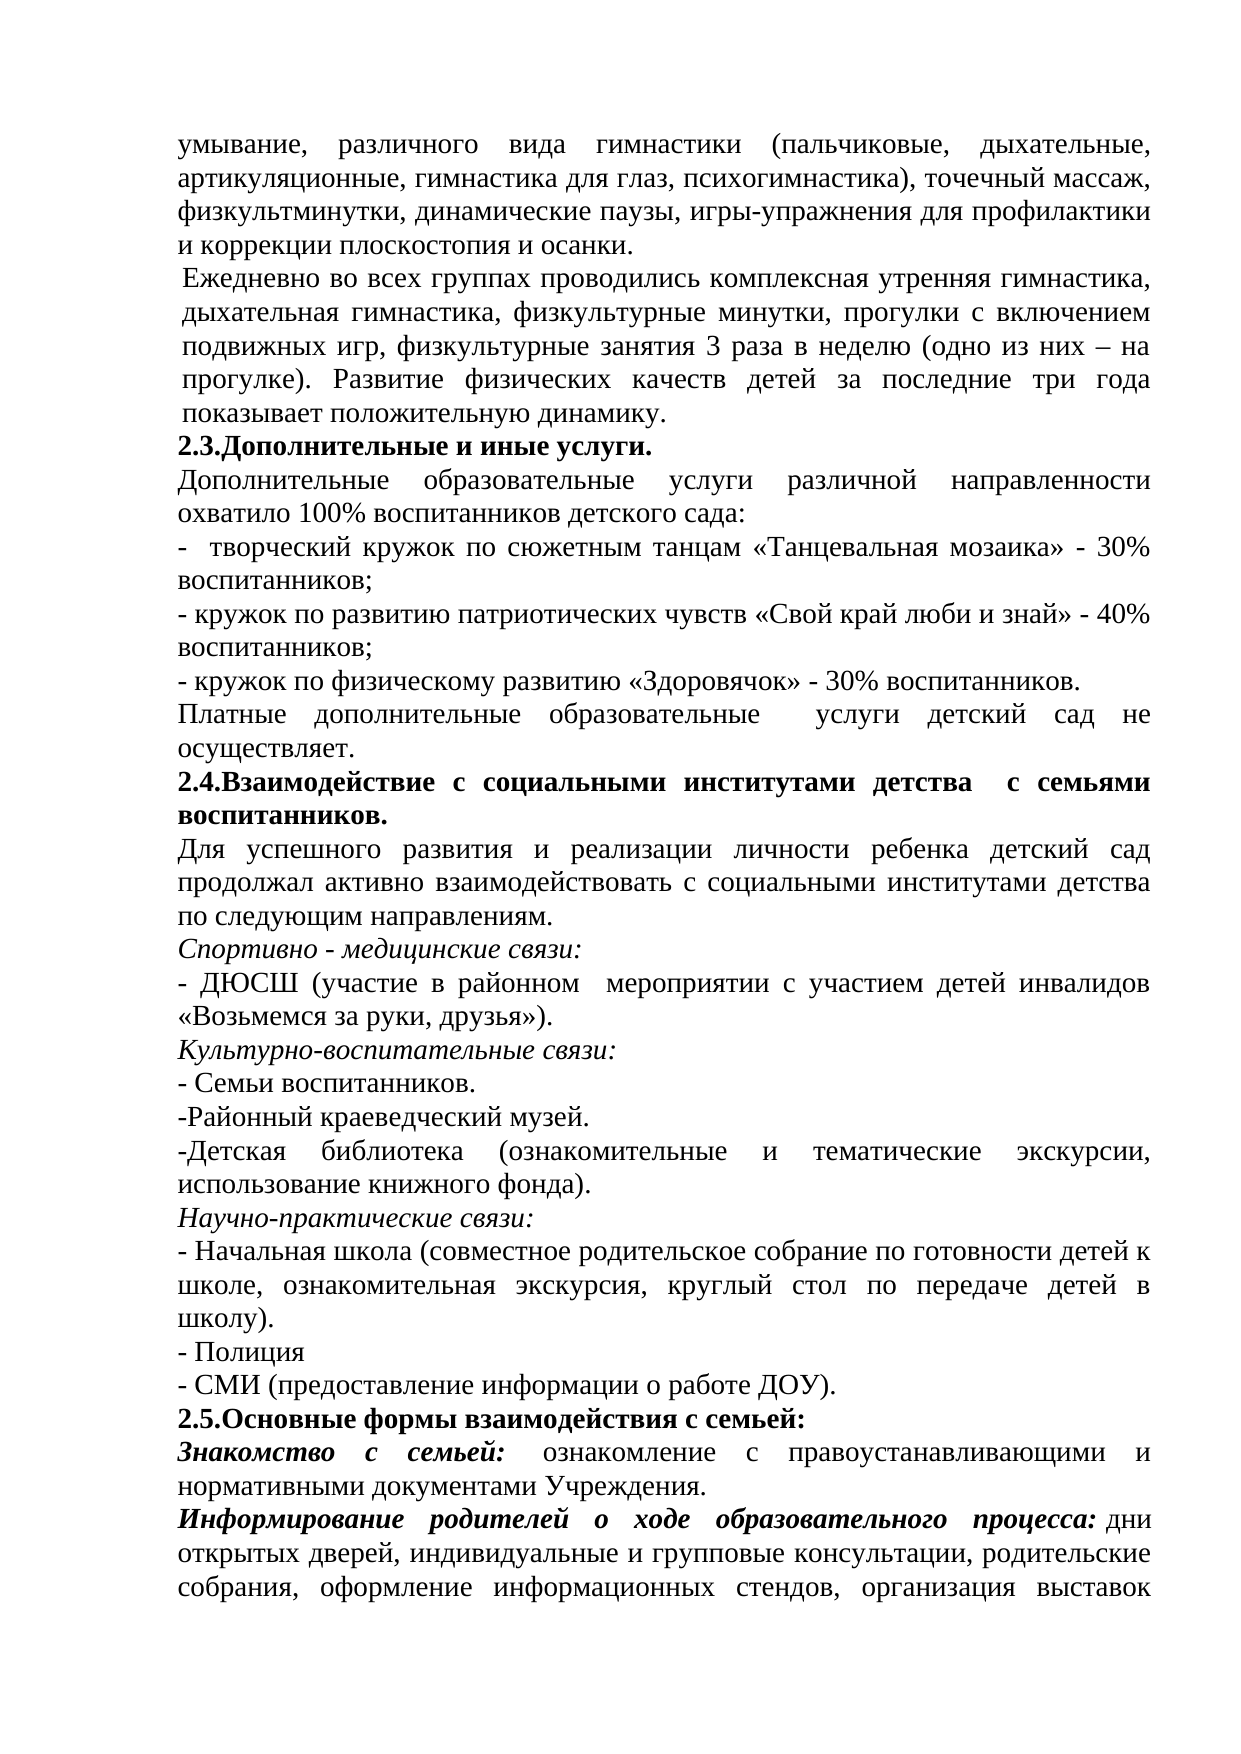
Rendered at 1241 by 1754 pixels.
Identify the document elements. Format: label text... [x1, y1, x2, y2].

text - Начальная школа (совместное родительское собрание по готовности детей к школе, ознакомительная экскурсия, круглый стол по передаче детей в школу). [177, 1233, 1152, 1334]
text - кружок по физическому развитию «Здоровячок» - 30% воспитанников. [177, 663, 1152, 697]
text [177, 1502, 1152, 1602]
text Платные дополнительные образовательные услуги детский сад не осуществляет. [177, 697, 1152, 764]
text - ДЮСШ (участие в районном мероприятии с участием детей инвалидов «Возьмемся за руки, друзья»). [177, 965, 1152, 1032]
text Культурно-воспитательные связи: [177, 1032, 1152, 1066]
text Знакомство с семьей: ознакомление с правоустанавливающими и нормативными документами Учреждения. [177, 1434, 1152, 1502]
text - СМИ (предоставление информации о работе ДОУ). [177, 1367, 1152, 1401]
text -Детская библиотека (ознакомительные и тематические экскурсии, использование книжного фонда). [177, 1133, 1152, 1200]
text Научно-практические связи: [177, 1200, 1152, 1233]
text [177, 126, 1152, 261]
text Дополнительные образовательные услуги различной направленности охватило 100% воспитанников детского сада: [177, 462, 1152, 529]
text - Полиция [177, 1334, 1152, 1367]
text Ежедневно во всех группах проводились комплексная утренняя гимнастика, дыхательная гимнастика, физкультурные минутки, прогулки с включением подвижных игр, физкультурные занятия 3 раза в неделю (одно из них – на прогулке). Развитие физических качеств детей за последние три года показывает положительную динамику. [182, 261, 1152, 428]
text - Семьи воспитанников. [177, 1066, 1152, 1099]
text -Районный краеведческий музей. [177, 1099, 1152, 1133]
text Спортивно - медицинские связи: [177, 931, 1152, 965]
text 2.3.Дополнительные и иные услуги. [177, 428, 1152, 462]
text - кружок по развитию патриотических чувств «Свой край люби и знай» - 40% воспитанников; [177, 596, 1152, 663]
text 2.5.Основные формы взаимодействия с семьей: [177, 1401, 1152, 1434]
text - творческий кружок по сюжетным танцам «Танцевальная мозаика» - 30% воспитанников; [177, 529, 1152, 596]
text 2.4.Взаимодействие с социальными институтами детства с семьями воспитанников. [177, 764, 1152, 831]
text Для успешного развития и реализации личности ребенка детский сад продолжал активно взаимодействовать с социальными институтами детства по следующим направлениям. [177, 831, 1152, 931]
